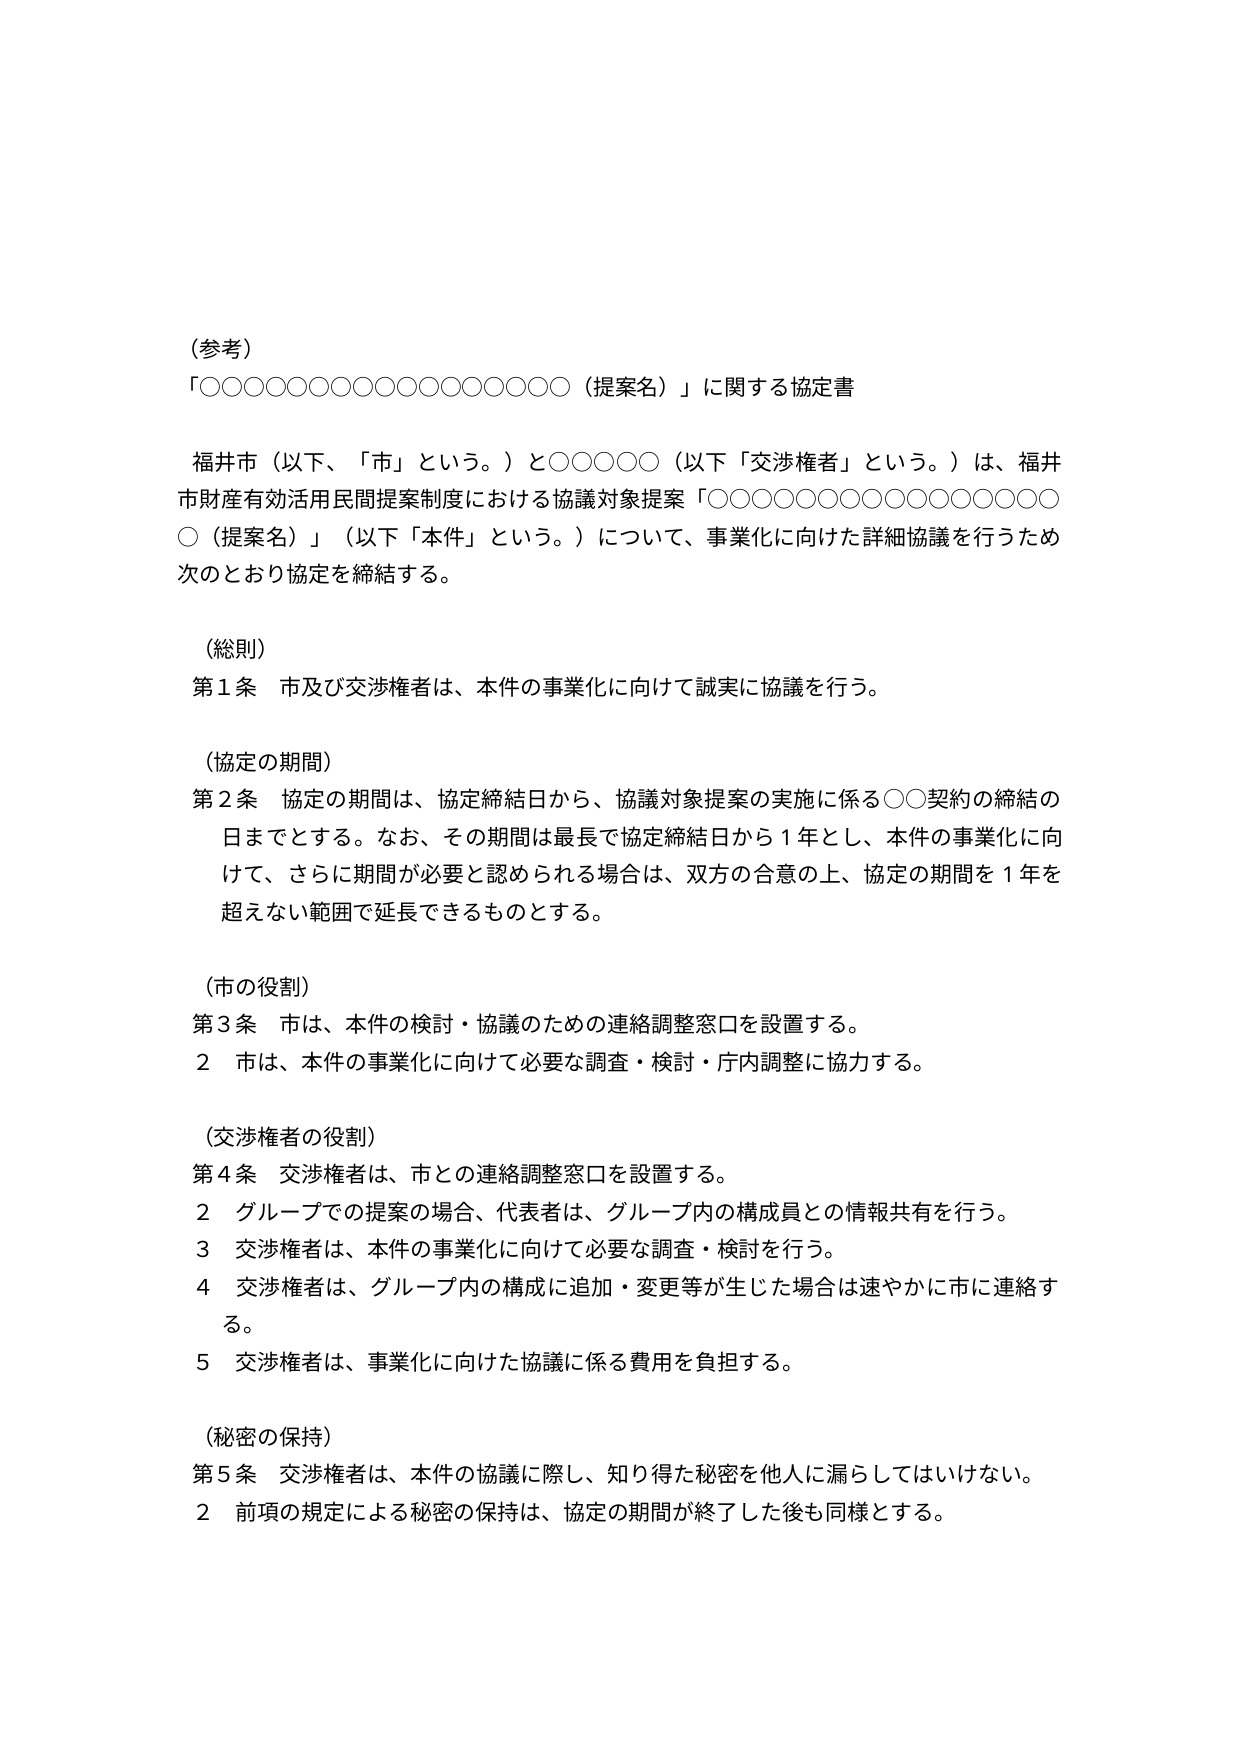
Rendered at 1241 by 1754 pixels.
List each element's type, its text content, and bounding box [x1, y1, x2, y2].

text 第４条 交渉権者は、市との連絡調整窓口を設置する。 [192, 1154, 1063, 1192]
text （協定の期間） [177, 742, 1063, 779]
text ４ 交渉権者は、グループ内の構成に追加・変更等が生じた場合は速やかに市に連絡する。 [192, 1267, 1063, 1342]
text ２ 前項の規定による秘密の保持は、協定の期間が終了した後も同様とする。 [192, 1492, 1063, 1529]
text （秘密の保持） [192, 1417, 1063, 1454]
text （参考） [177, 329, 1063, 367]
text （総則） [177, 629, 1063, 667]
text 福井市（以下、「市」という。）と○○○○○（以下「交渉権者」という。）は、福井市財産有効活用民間提案制度における協議対象提案「○○○○○○○○○○○○○○○○○（提案名）」（以下「本件」という。）について、事業化に向けた詳細協議を行うため、次のとおり協定を締結する。 [177, 442, 1063, 592]
text ５ 交渉権者は、事業化に向けた協議に係る費用を負担する。 [192, 1342, 1063, 1379]
text 第５条 交渉権者は、本件の協議に際し、知り得た秘密を他人に漏らしてはいけない。 [192, 1454, 1063, 1492]
text ２ グループでの提案の場合、代表者は、グループ内の構成員との情報共有を行う。 [192, 1192, 1063, 1229]
text 「○○○○○○○○○○○○○○○○○（提案名）」に関する協定書 [177, 367, 1063, 404]
text 第１条 市及び交渉権者は、本件の事業化に向けて誠実に協議を行う。 [177, 667, 1063, 704]
text 第２条 協定の期間は、協定締結日から、協議対象提案の実施に係る○○契約の締結の日までとする。なお、その期間は最長で協定締結日から1年とし、本件の事業化に向けて、さらに期間が必要と認められる場合は、双方の合意の上、協定の期間を1年を超えない範囲で延長できるものとする。 [192, 779, 1063, 929]
text 第３条 市は、本件の検討・協議のための連絡調整窓口を設置する。 [192, 1004, 1063, 1042]
text （交渉権者の役割） [192, 1117, 1063, 1154]
text （市の役割） [192, 967, 1063, 1004]
text ３ 交渉権者は、本件の事業化に向けて必要な調査・検討を行う。 [192, 1229, 1063, 1267]
text ２ 市は、本件の事業化に向けて必要な調査・検討・庁内調整に協力する。 [192, 1042, 1063, 1079]
